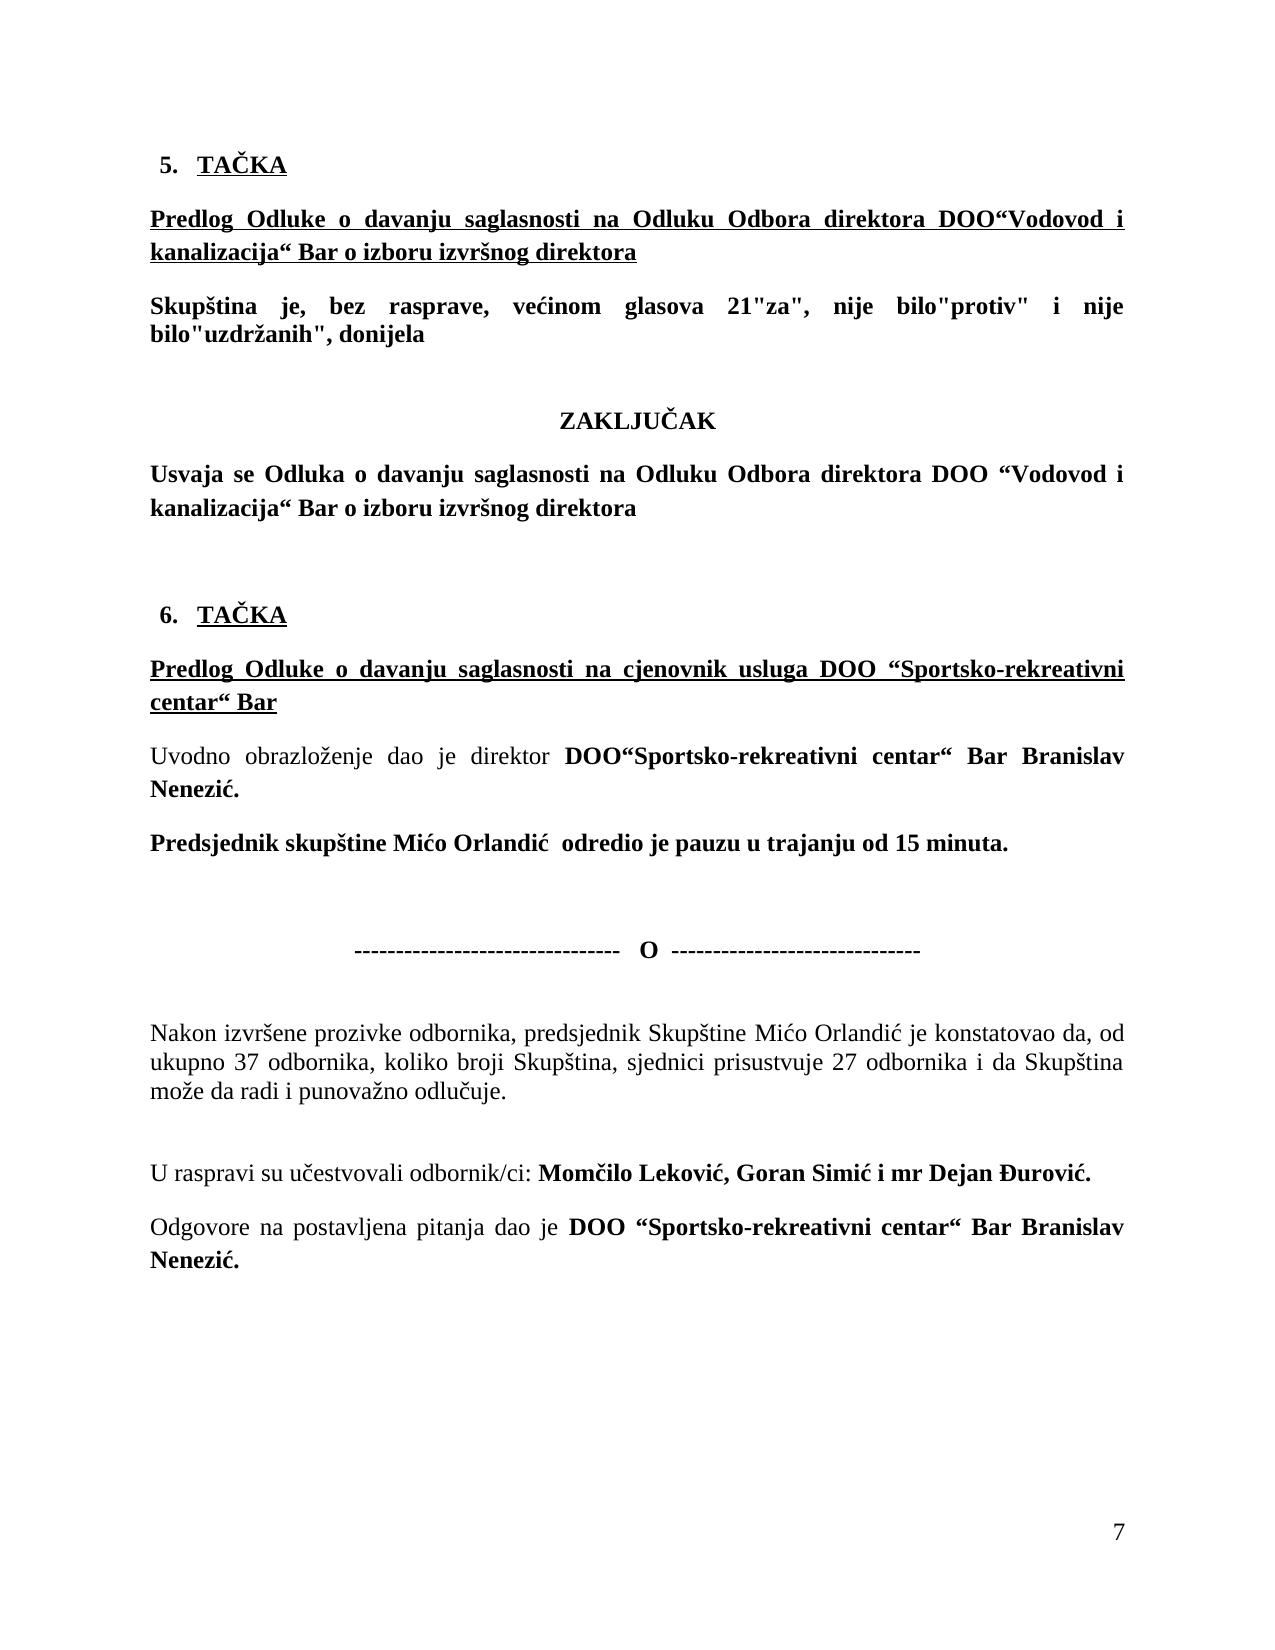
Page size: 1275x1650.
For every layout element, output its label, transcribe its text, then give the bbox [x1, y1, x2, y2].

text Usvaja se Odluka o davanju saglasnosti na Odluku Odbora direktora DOO “Vodovod i kanalizacija“ Bar o izboru izvršnog direktora [150, 459, 1125, 521]
text ZAKLJUČAK [150, 406, 1125, 434]
list TAČKA [159, 150, 1125, 179]
text Predlog Odluke o davanju saglasnosti na Odluku Odbora direktora DOO“Vodovod i kanalizacija“ Bar o izboru izvršnog direktora [150, 204, 1125, 229]
text Skupština je, bez rasprave, većinom glasova 21"za", nije bilo"protiv" i nije bilo"uzdržanih", donijela [150, 291, 1125, 348]
text -------------------------------- O ------------------------------ [150, 936, 1125, 964]
text Odgovore na postavljena pitanja dao je DOO “Sportsko-rekreativni centar“ Bar Branislav Nenezić. [150, 1212, 1125, 1274]
text Predlog Odluke o davanju saglasnosti na cjenovnik usluga DOO “Sportsko-rekreativni centar“ Bar [150, 654, 1125, 679]
text Predlog Odluke o davanju saglasnosti na Odluku Odbora direktora DOO“Vodovod i kanalizacija“ Bar o izboru izvršnog direktora [150, 230, 1125, 266]
text U raspravi su učestvovali odbornik/ci: Momčilo Leković, Goran Simić i mr Dejan Đurović. [150, 1158, 1125, 1187]
text Uvodno obrazloženje dao je direktor DOO“Sportsko-rekreativni centar“ Bar Branislav Nenezić. [150, 741, 1125, 803]
text Nakon izvršene prozivke odbornika, predsjednik Skupštine Mićo Orlandić je konstatovao da, od ukupno 37 odbornika, koliko broji Skupština, sjednici prisustvuje 27 odbornika i da Skupština može da radi i punovažno odlučuje. [150, 1018, 1125, 1104]
list TAČKA [159, 600, 1125, 629]
text Predsjednik skupštine Mićo Orlandić odredio je pauzu u trajanju od 15 minuta. [150, 828, 1125, 857]
text Predlog Odluke o davanju saglasnosti na cjenovnik usluga DOO “Sportsko-rekreativni centar“ Bar [150, 681, 1125, 716]
